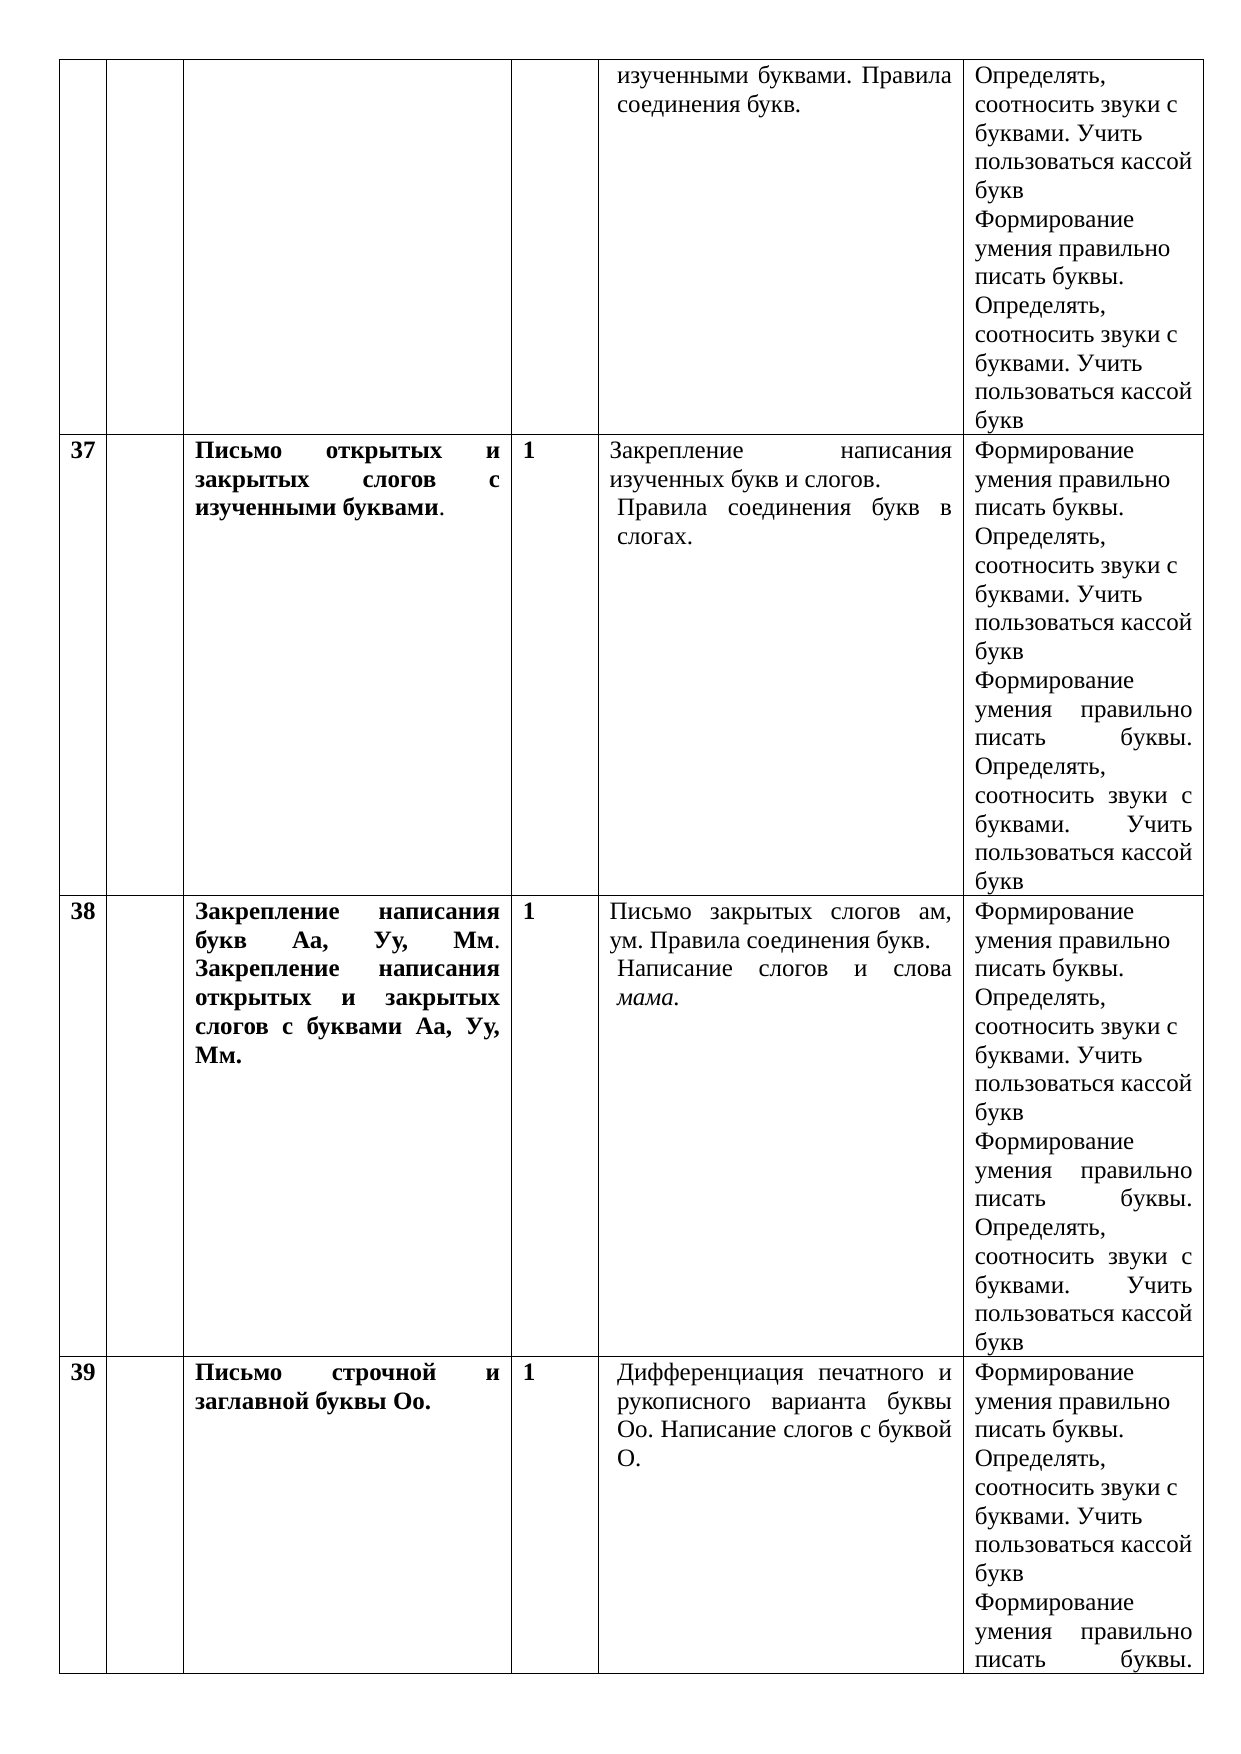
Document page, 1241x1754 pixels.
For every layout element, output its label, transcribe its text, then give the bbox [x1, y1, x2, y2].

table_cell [964, 60, 1203, 434]
table_cell 39 [60, 1357, 106, 1673]
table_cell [184, 60, 511, 434]
table_cell [107, 435, 183, 895]
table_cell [184, 1357, 511, 1673]
table_cell Закрепление написания изученных букв и слогов. Правила соединения букв в слогах. [599, 435, 963, 895]
table_cell [107, 896, 183, 1356]
table_cell 36 [60, 60, 106, 434]
table_cell Письмо открытых и закрытых слогов с изученными буквами. [184, 435, 511, 895]
table_cell 1 [512, 60, 598, 434]
table_cell Закрепление написания букв Аа, Уу, Мм. Закрепление написания открытых и закрытых слогов с буквами Аа, Уу, Мм. [184, 896, 511, 1356]
table_cell [107, 1357, 183, 1673]
table_cell Письмо закрытых слогов ам, ум. Правила соединения букв. Написание слогов и слова мама. [599, 896, 963, 1356]
table_cell 38 [60, 896, 106, 1356]
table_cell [599, 60, 963, 434]
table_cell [599, 1357, 963, 1673]
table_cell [964, 1357, 1203, 1673]
table_cell [107, 60, 183, 434]
table_cell 1 [512, 1357, 598, 1673]
table_cell 37 [60, 435, 106, 895]
table_cell 1 [512, 435, 598, 895]
table_cell 1 [512, 896, 598, 1356]
